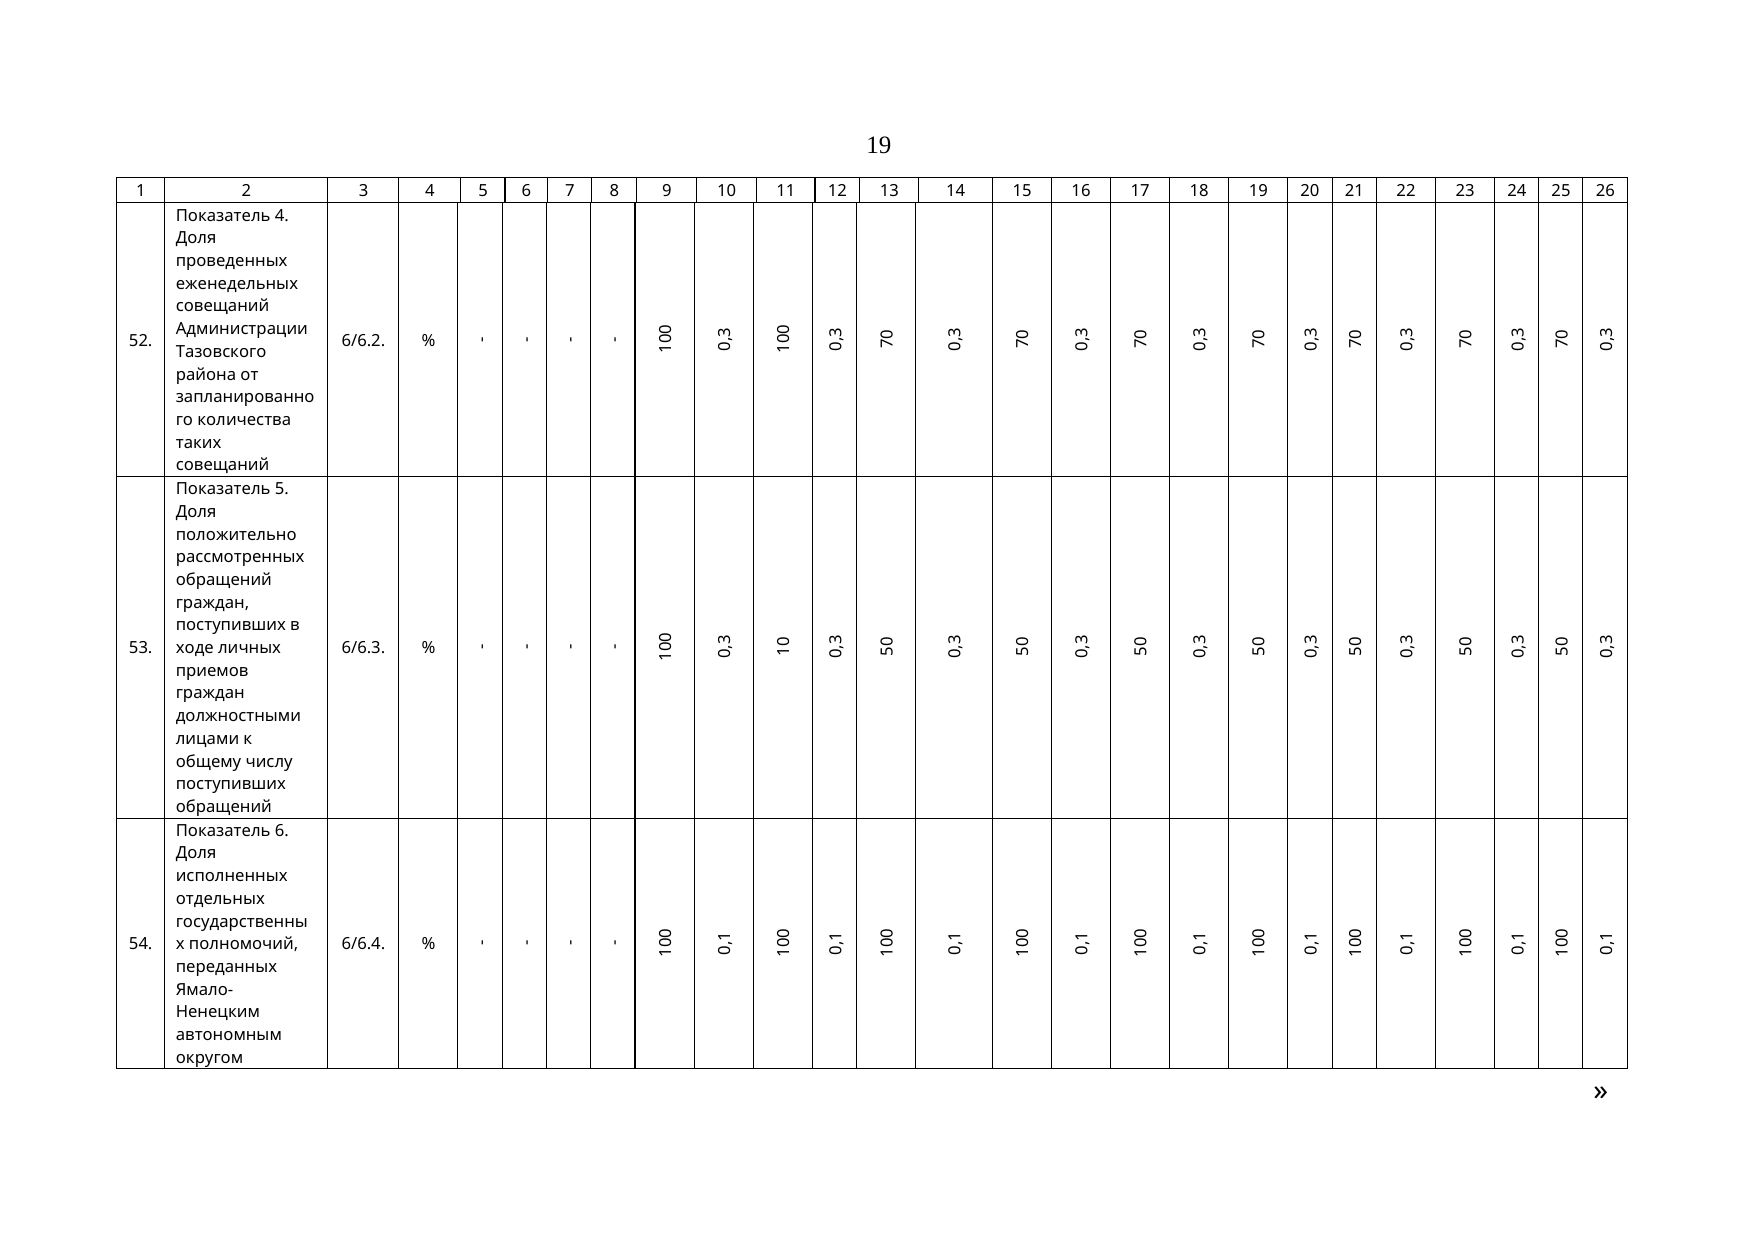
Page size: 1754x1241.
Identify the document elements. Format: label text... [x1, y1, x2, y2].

table_header 25 [1539, 178, 1582, 202]
table_cell 54. [117, 819, 164, 1068]
table_cell % [399, 819, 457, 1068]
table_cell - [458, 819, 502, 1068]
table_header 7 [548, 178, 591, 202]
table_cell 70 [1539, 203, 1582, 476]
table_cell - [591, 477, 634, 817]
table_cell 0,1 [1052, 819, 1110, 1068]
table_cell 70 [1436, 203, 1494, 476]
table_header 9 [637, 178, 696, 202]
table_cell 0,3 [1288, 477, 1332, 817]
table_cell 100 [857, 819, 915, 1068]
table_cell 0,3 [916, 477, 992, 817]
table_cell 100 [1539, 819, 1582, 1068]
table_header 3 [328, 178, 398, 202]
table_header 8 [592, 178, 636, 202]
table_cell 6/6.4. [328, 819, 398, 1068]
table_cell 100 [636, 203, 694, 476]
table_cell - [458, 477, 502, 817]
table_cell - [591, 203, 634, 476]
table_header 26 [1583, 178, 1627, 202]
table_cell 0,1 [1288, 819, 1332, 1068]
table_cell 0,1 [695, 819, 753, 1068]
table_cell - [591, 819, 634, 1068]
table_header 13 [860, 178, 918, 202]
table_cell - [458, 203, 502, 476]
table_header 2 [165, 178, 327, 202]
table_cell 100 [1436, 819, 1494, 1068]
table_cell 100 [636, 819, 694, 1068]
table_cell 52. [117, 203, 164, 476]
table_header 18 [1170, 178, 1228, 202]
table_cell 100 [993, 819, 1051, 1068]
table_cell 0,3 [1170, 203, 1228, 476]
table_cell 100 [754, 203, 812, 476]
table_cell - [503, 477, 546, 817]
table_cell 50 [1539, 477, 1582, 817]
table_header 19 [1229, 178, 1287, 202]
table_header 22 [1377, 178, 1435, 202]
table_cell 70 [993, 203, 1051, 476]
table_cell 0,3 [916, 203, 992, 476]
table_cell 6/6.2. [328, 203, 398, 476]
table_cell - [503, 203, 546, 476]
table_cell 0,3 [1052, 477, 1110, 817]
table_cell 0,1 [813, 819, 856, 1068]
table_cell - [547, 477, 590, 817]
table_header 21 [1333, 178, 1376, 202]
table_cell 0,1 [1583, 819, 1627, 1068]
table_cell 50 [1111, 477, 1169, 817]
table_cell 100 [754, 819, 812, 1068]
table_cell 50 [1229, 477, 1287, 817]
table_cell 70 [1229, 203, 1287, 476]
table_header 10 [697, 178, 756, 202]
table_cell 100 [1333, 819, 1376, 1068]
table_cell 0,3 [695, 477, 753, 817]
table_cell 100 [1111, 819, 1169, 1068]
table_cell 0,3 [1377, 203, 1435, 476]
table_cell Показатель 6. Доля исполненных отдельных государственных полномочий, переданных Ямало-Ненецким автономным округом [165, 819, 327, 1068]
table_header 23 [1436, 178, 1494, 202]
table_cell 0,3 [813, 477, 856, 817]
table_cell 0,3 [1288, 203, 1332, 476]
table_cell - [547, 819, 590, 1068]
table_cell 100 [636, 477, 694, 817]
table_header 5 [461, 178, 504, 202]
table_cell 0,3 [1052, 203, 1110, 476]
table_cell Показатель 4. Доля проведенных еженедельных совещаний Администрации Тазовского района от запланированного количества таких совещаний [165, 203, 327, 476]
table_header 12 [816, 178, 859, 202]
table_header 15 [993, 178, 1051, 202]
table_cell 50 [1333, 477, 1376, 817]
table_cell Показатель 5. Доля положительно рассмотренных обращений граждан, поступивших в ходе личных приемов граждан должностными лицами к общему числу поступивших обращений [165, 477, 327, 817]
table_header 24 [1495, 178, 1538, 202]
table_header 20 [1288, 178, 1332, 202]
table_cell 70 [1333, 203, 1376, 476]
table_cell - [547, 203, 590, 476]
table_header 4 [399, 178, 460, 202]
table_cell 10 [754, 477, 812, 817]
table_cell 0,3 [1170, 477, 1228, 817]
table_cell % [399, 477, 457, 817]
table_cell 0,3 [695, 203, 753, 476]
table_header 14 [919, 178, 992, 202]
table_cell 0,3 [1583, 477, 1627, 817]
table_cell 50 [857, 477, 915, 817]
table_cell 0,1 [1495, 819, 1538, 1068]
table_cell 6/6.3. [328, 477, 398, 817]
table_cell 50 [993, 477, 1051, 817]
table_header 17 [1111, 178, 1169, 202]
table_cell 0,3 [1495, 477, 1538, 817]
table_header 6 [506, 178, 547, 202]
table_cell - [503, 819, 546, 1068]
table_cell 70 [1111, 203, 1169, 476]
table_cell % [399, 203, 457, 476]
table_cell 0,1 [1377, 819, 1435, 1068]
text » [1519, 1069, 1639, 1109]
table_cell 0,3 [1377, 477, 1435, 817]
table_cell 0,3 [1583, 203, 1627, 476]
table_cell 0,3 [1495, 203, 1538, 476]
table_cell 70 [857, 203, 915, 476]
table_header 11 [757, 178, 814, 202]
table_cell 53. [117, 477, 164, 817]
table_header 1 [117, 178, 164, 202]
table_cell 0,3 [813, 203, 856, 476]
table_cell 0,1 [1170, 819, 1228, 1068]
table_cell 0,1 [916, 819, 992, 1068]
table_cell 50 [1436, 477, 1494, 817]
table_header 16 [1052, 178, 1110, 202]
table_cell 100 [1229, 819, 1287, 1068]
